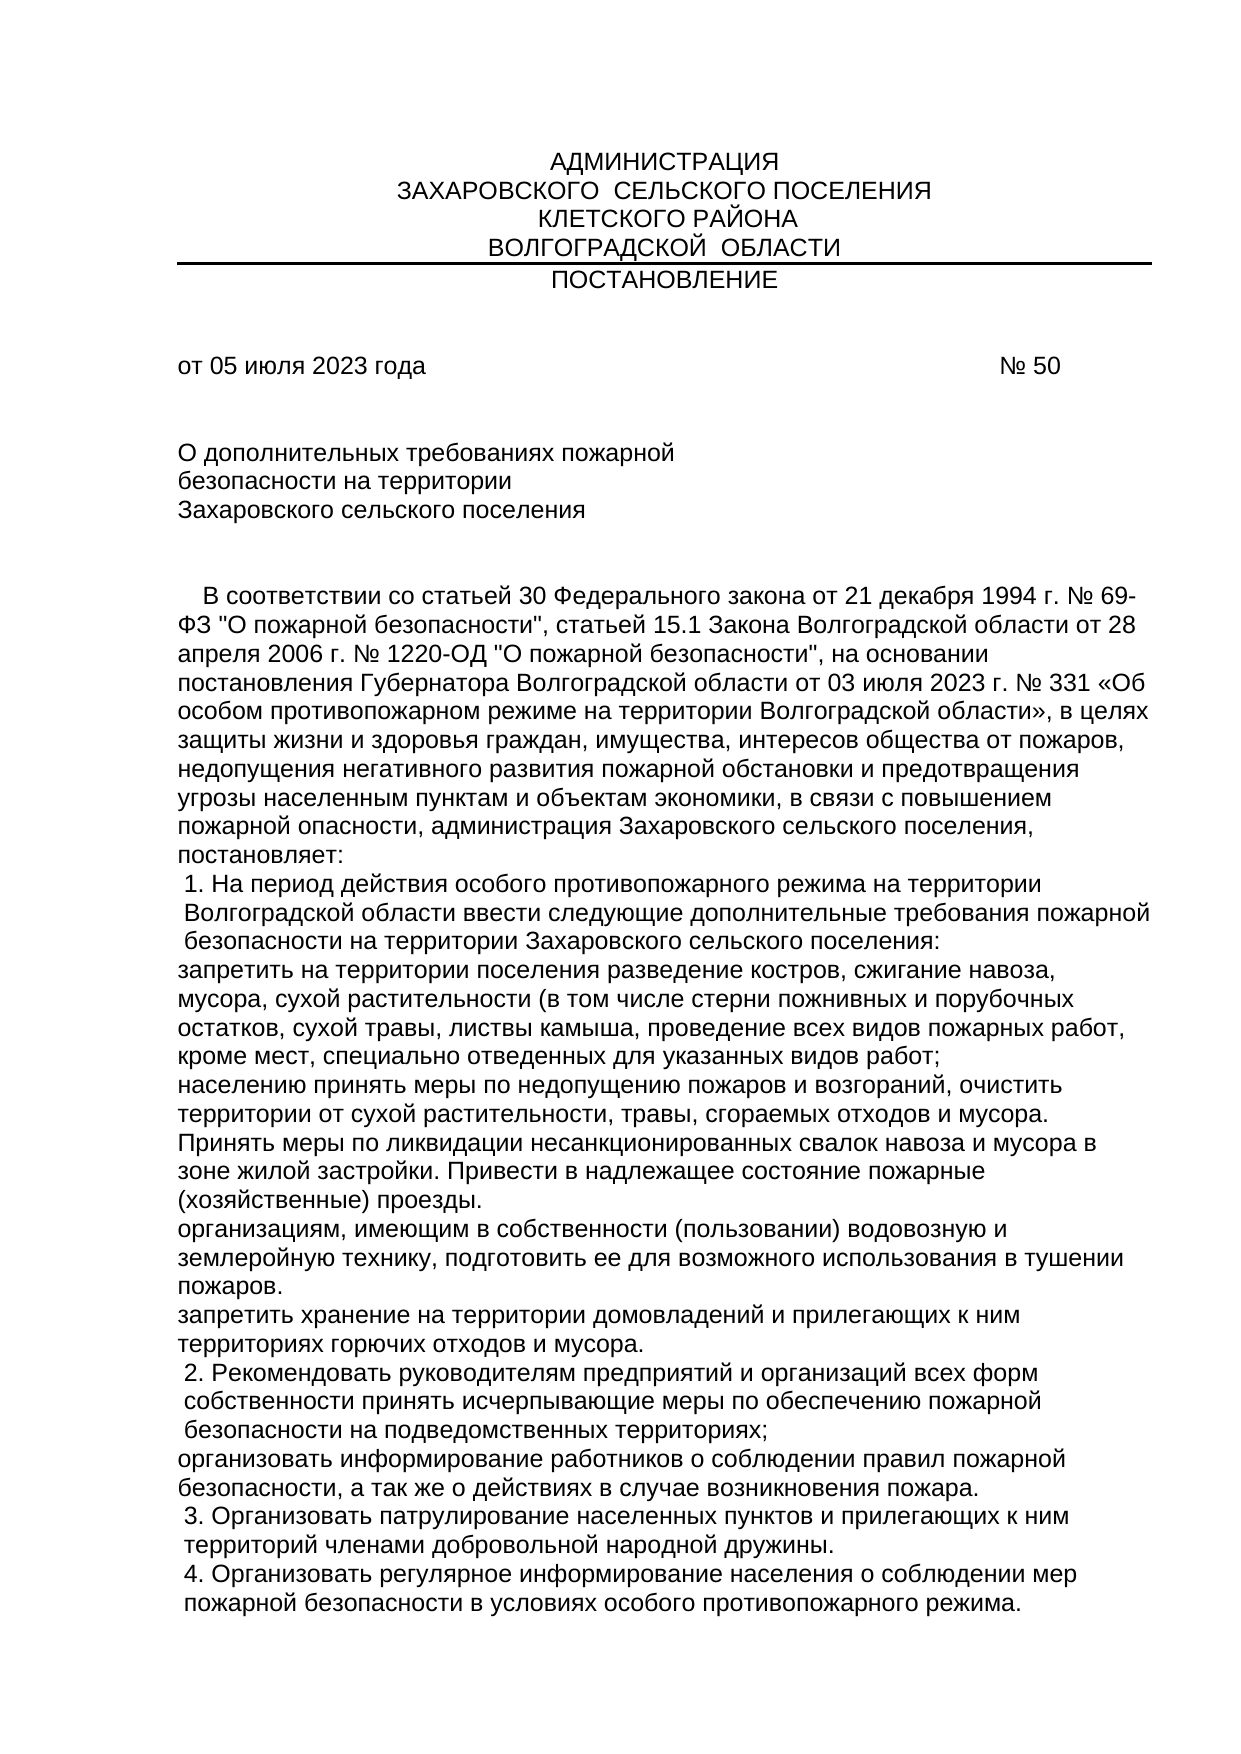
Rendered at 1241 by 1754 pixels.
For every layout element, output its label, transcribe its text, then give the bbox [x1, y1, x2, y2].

text ЗАХАРОВСКОГО СЕЛЬСКОГО ПОСЕЛЕНИЯ [177, 176, 1152, 204]
text безопасности на территории Захаровского сельского поселения [177, 466, 1152, 524]
text АДМИНИСТРАЦИЯ [177, 147, 1152, 176]
text запретить хранение на территории домовладений и прилегающих к ним территориях горючих отходов и мусора. [177, 1300, 1152, 1357]
list Организовать патрулирование населенных пунктов и прилегающих к ним территорий членами добровольной народной дружины. [183, 1501, 1152, 1559]
text запретить на территории поселения разведение костров, сжигание навоза, мусора, сухой растительности (в том числе стерни пожнивных и порубочных остатков, сухой травы, листвы камыша, проведение всех видов пожарных работ, кроме мест, специально отведенных для указанных видов работ; [177, 955, 1152, 1070]
text от 05 июля 2023 года № 50 [177, 351, 1152, 380]
text КЛЕТСКОГО РАЙОНА [177, 204, 1152, 233]
text ВОЛГОГРАДСКОЙ ОБЛАСТИ [177, 233, 1152, 262]
text ПОСТАНОВЛЕНИЕ [177, 265, 1152, 294]
list На период действия особого противопожарного режима на территории Волгоградской области ввести следующие дополнительные требования пожарной безопасности на территории Захаровского сельского поселения: [183, 869, 1152, 955]
text В соответствии со статьей 30 Федерального закона от 21 декабря 1994 г. № 69-ФЗ "О пожарной безопасности", статьей 15.1 Закона Волгоградской области от 28 апреля 2006 г. № 1220-ОД "О пожарной безопасности", на основании постановления Губернатора Волгоградской области от 03 июля 2023 г. № 331 «Об особом противопожарном режиме на территории Волгоградской области», в целях защиты жизни и здоровья граждан, имущества, интересов общества от пожаров, недопущения негативного развития пожарной обстановки и предотвращения угрозы населенным пунктам и объектам экономики, в связи с повышением пожарной опасности, администрация Захаровского сельского поселения, постановляет: [177, 581, 1152, 869]
list Рекомендовать руководителям предприятий и организаций всех форм собственности принять исчерпывающие меры по обеспечению пожарной безопасности на подведомственных территориях; [183, 1357, 1152, 1444]
list Организовать регулярное информирование населения о соблюдении мер пожарной безопасности в условиях особого противопожарного режима. [183, 1559, 1152, 1616]
text организовать информирование работников о соблюдении правил пожарной безопасности, а так же о действиях в случае возникновения пожара. [177, 1444, 1152, 1501]
text организациям, имеющим в собственности (пользовании) водовозную и землеройную технику, подготовить ее для возможного использования в тушении пожаров. [177, 1214, 1152, 1300]
text О дополнительных требованиях пожарной [177, 437, 1152, 466]
text населению принять меры по недопущению пожаров и возгораний, очистить территории от сухой растительности, травы, сгораемых отходов и мусора. Принять меры по ликвидации несанкционированных свалок навоза и мусора в зоне жилой застройки. Привести в надлежащее состояние пожарные (хозяйственные) проезды. [177, 1070, 1152, 1214]
